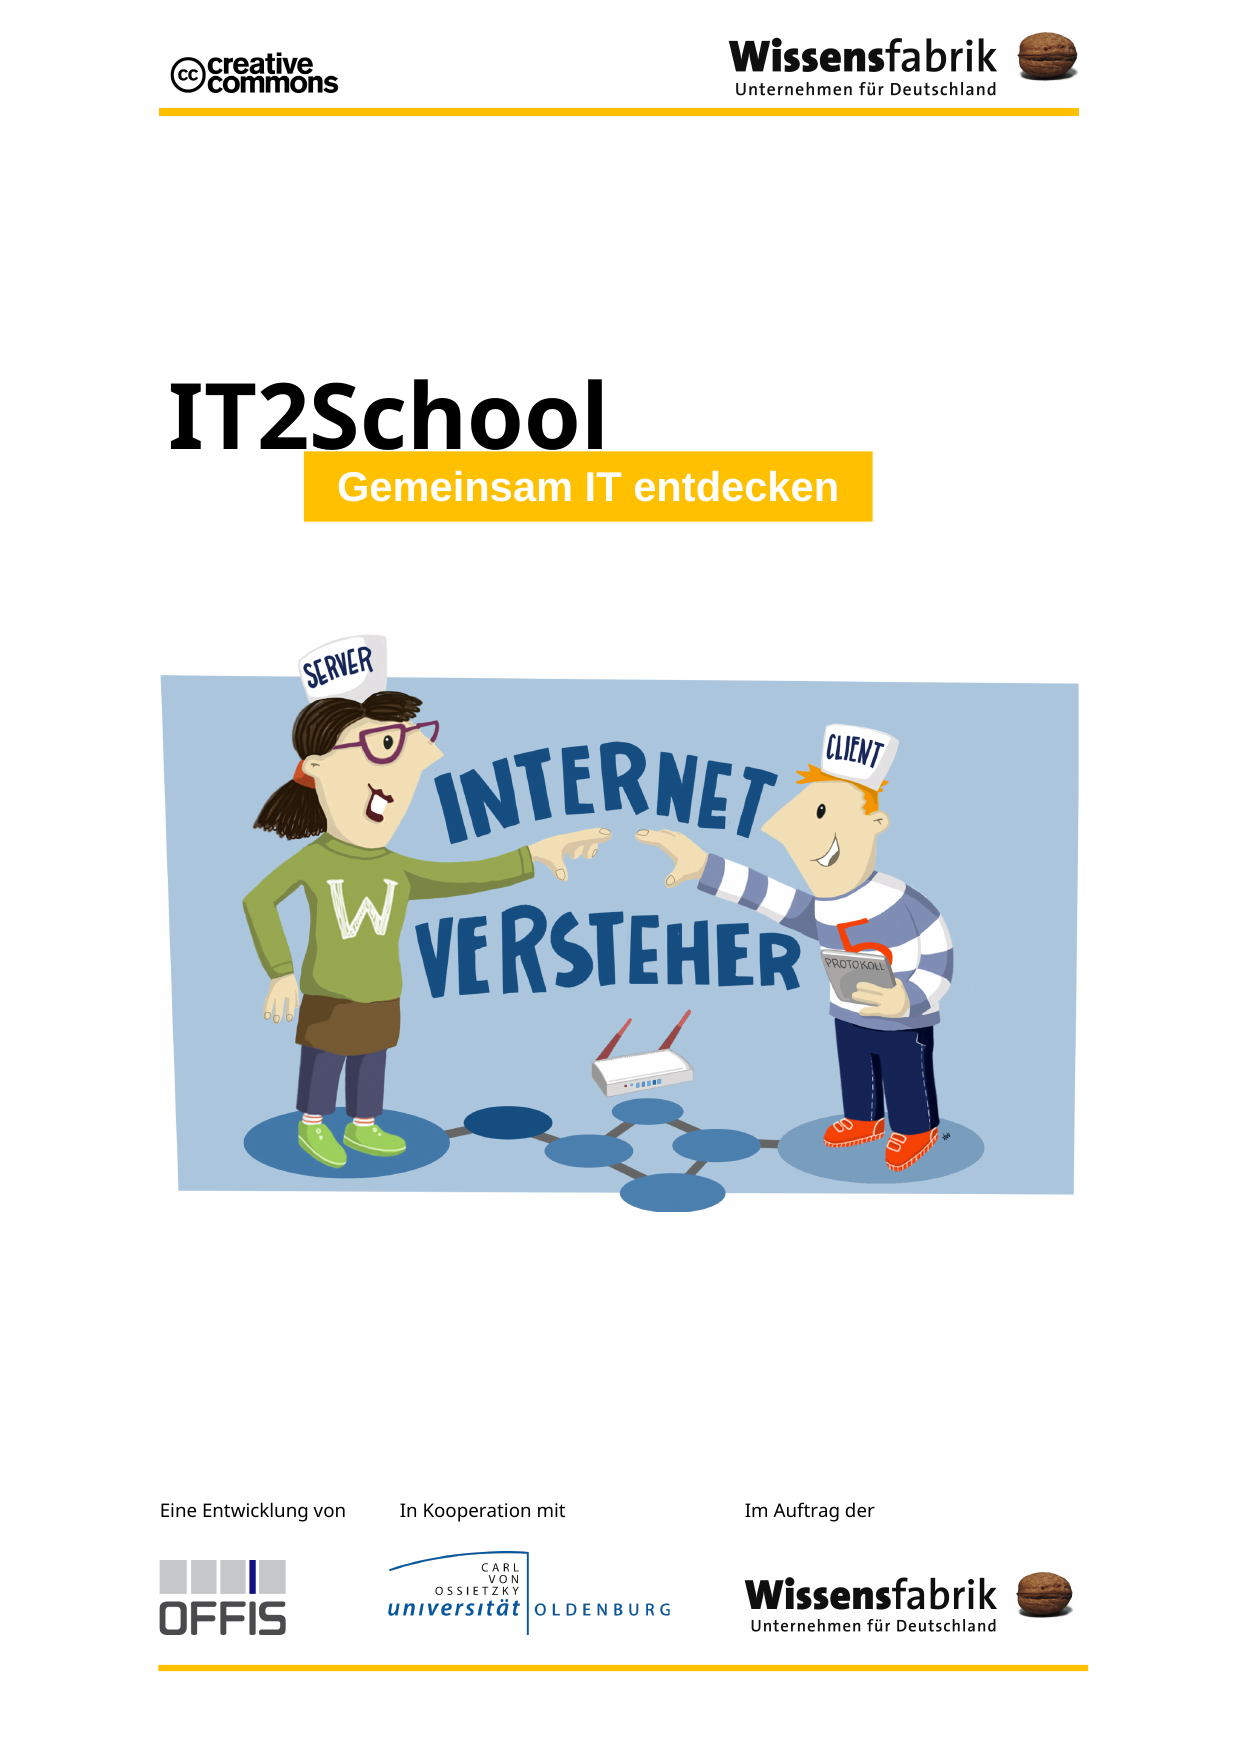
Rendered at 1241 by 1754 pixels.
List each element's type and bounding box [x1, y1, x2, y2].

picture [726, 29, 1081, 99]
picture [742, 1570, 1076, 1635]
table_header [154, 171, 1087, 1222]
picture [161, 42, 340, 108]
picture [388, 1551, 670, 1635]
picture [159, 1560, 286, 1635]
picture [159, 630, 1078, 1211]
